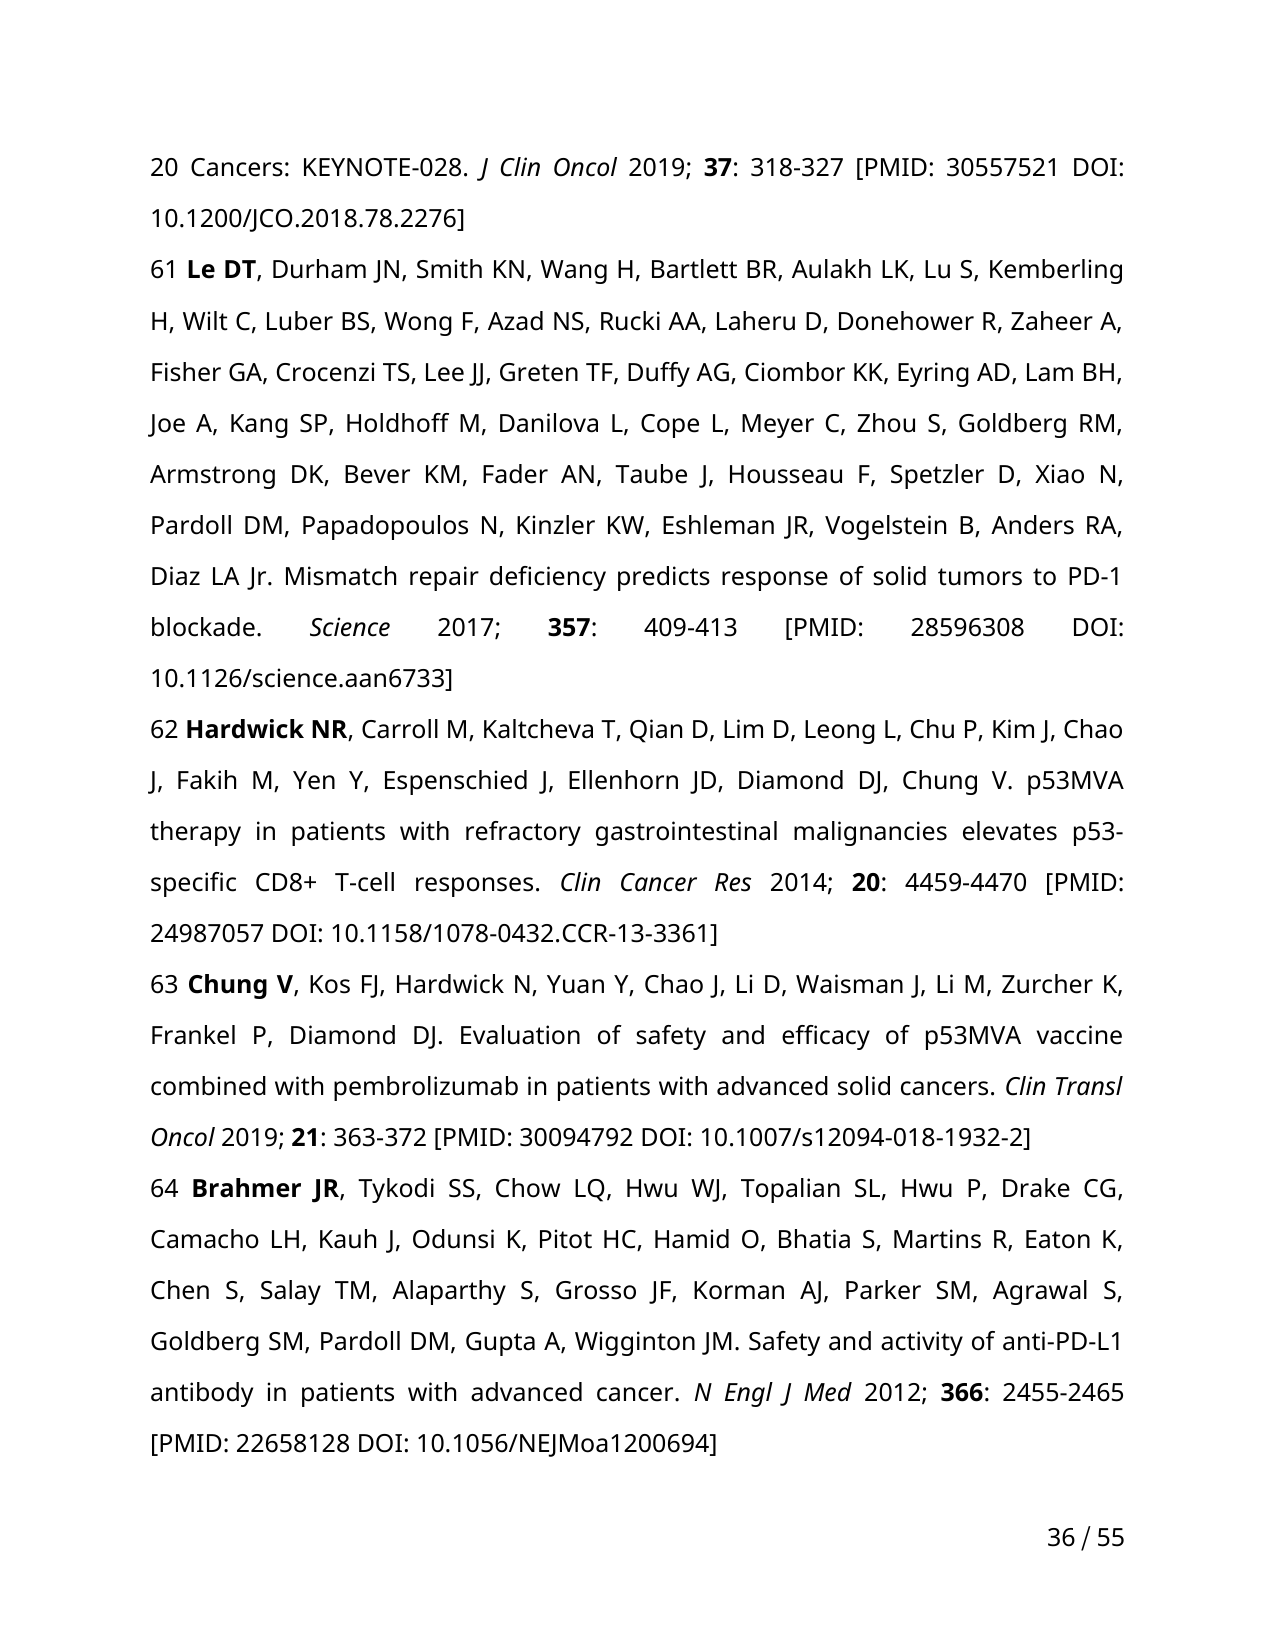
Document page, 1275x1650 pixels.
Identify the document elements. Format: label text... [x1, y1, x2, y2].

text 61 Le DT, Durham JN, Smith KN, Wang H, Bartlett BR, Aulakh LK, Lu S, Kemberling H, Wilt C, Luber BS, Wong F, Azad NS, Rucki AA, Laheru D, Donehower R, Zaheer A, Fisher GA, Crocenzi TS, Lee JJ, Greten TF, Duffy AG, Ciombor KK, Eyring AD, Lam BH, Joe A, Kang SP, Holdhoff M, Danilova L, Cope L, Meyer C, Zhou S, Goldberg RM, Armstrong DK, Bever KM, Fader AN, Taube J, Housseau F, Spetzler D, Xiao N, Pardoll DM, Papadopoulos N, Kinzler KW, Eshleman JR, Vogelstein B, Anders RA, Diaz LA Jr. Mismatch repair deficiency predicts response of solid tumors to PD-1 blockade. Science 2017; 357: 409-413 [PMID: 28596308 DOI: 10.1126/science.aan6733] [150, 252, 1125, 694]
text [150, 150, 1125, 235]
text 62 Hardwick NR, Carroll M, Kaltcheva T, Qian D, Lim D, Leong L, Chu P, Kim J, Chao J, Fakih M, Yen Y, Espenschied J, Ellenhorn JD, Diamond DJ, Chung V. p53MVA therapy in patients with refractory gastrointestinal malignancies elevates p53-specific CD8+ T-cell responses. Clin Cancer Res 2014; 20: 4459-4470 [PMID: 24987057 DOI: 10.1158/1078-0432.CCR-13-3361] [150, 711, 1125, 950]
text 63 Chung V, Kos FJ, Hardwick N, Yuan Y, Chao J, Li D, Waisman J, Li M, Zurcher K, Frankel P, Diamond DJ. Evaluation of safety and efficacy of p53MVA vaccine combined with pembrolizumab in patients with advanced solid cancers. Clin Transl Oncol 2019; 21: 363-372 [PMID: 30094792 DOI: 10.1007/s12094-018-1932-2] [150, 967, 1125, 1154]
text 64 Brahmer JR, Tykodi SS, Chow LQ, Hwu WJ, Topalian SL, Hwu P, Drake CG, Camacho LH, Kauh J, Odunsi K, Pitot HC, Hamid O, Bhatia S, Martins R, Eaton K, Chen S, Salay TM, Alaparthy S, Grosso JF, Korman AJ, Parker SM, Agrawal S, Goldberg SM, Pardoll DM, Gupta A, Wigginton JM. Safety and activity of anti-PD-L1 antibody in patients with advanced cancer. N Engl J Med 2012; 366: 2455-2465 [PMID: 22658128 DOI: 10.1056/NEJMoa1200694] [150, 1171, 1125, 1460]
